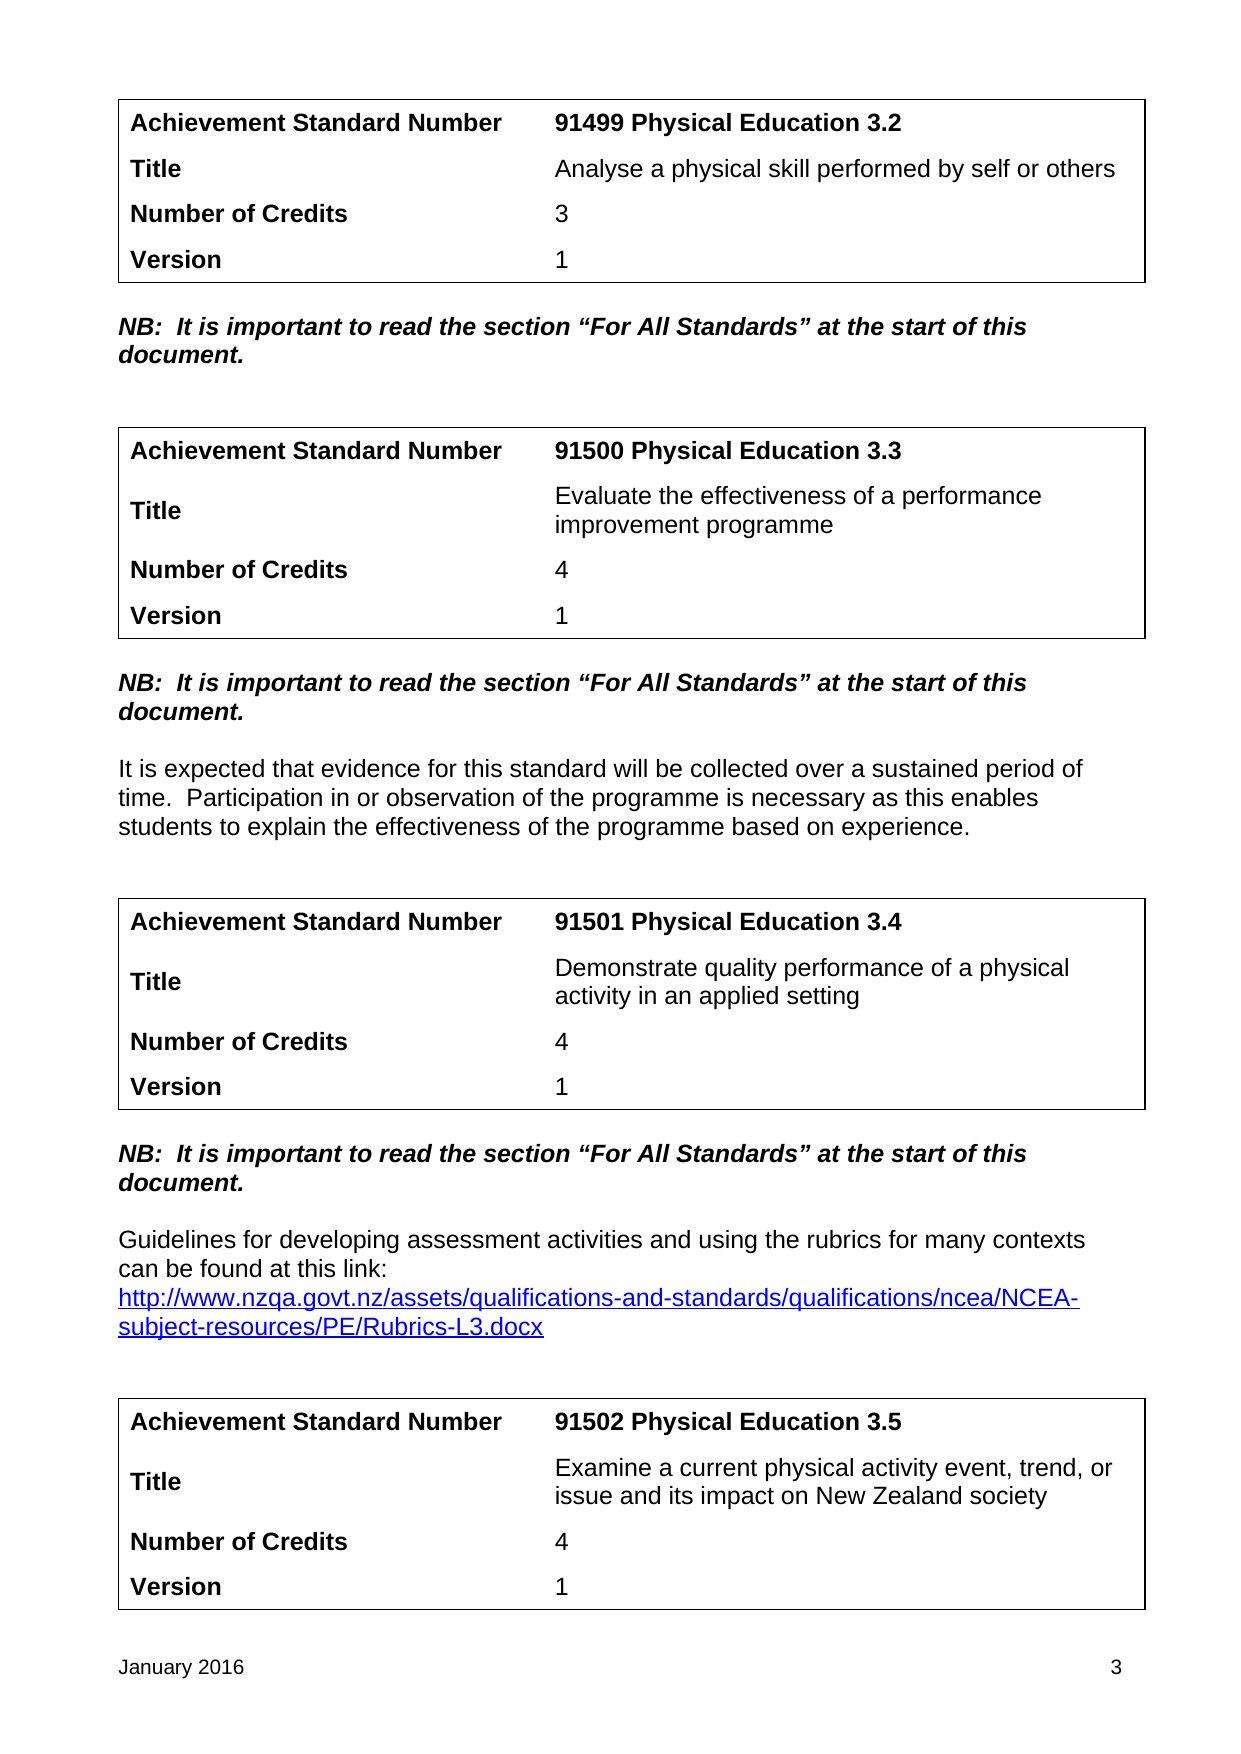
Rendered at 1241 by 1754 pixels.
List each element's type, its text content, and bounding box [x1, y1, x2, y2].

table_cell Version [119, 236, 543, 282]
table_cell 1 [543, 593, 1144, 638]
table_cell Version [119, 1064, 543, 1109]
table_header Achievement Standard Number [119, 1399, 543, 1444]
text http://www.nzqa.govt.nz/assets/qualifications-and-standards/qualifications/ncea/NCEA-subject-resources/PE/Rubrics-L3.docx [118, 1283, 1122, 1340]
table_cell Analyse a physical skill performed by self or others [543, 146, 1144, 191]
table_cell Number of Credits [119, 1019, 543, 1064]
table_cell 1 [543, 1064, 1144, 1109]
table_header 91500 Physical Education 3.3 [543, 428, 1144, 473]
table_cell Number of Credits [119, 191, 543, 236]
table_header Achievement Standard Number [119, 100, 543, 146]
text It is expected that evidence for this standard will be collected over a sustained period of time. Participation in or observation of the programme is necessary as this enables students to explain the effectiveness of the programme based on experience. [118, 754, 1122, 840]
table_cell 4 [543, 547, 1144, 593]
table_cell 4 [543, 1519, 1144, 1564]
table_cell Demonstrate quality performance of a physical activity in an applied setting [543, 944, 1144, 1018]
table_header Achievement Standard Number [119, 428, 543, 473]
table_header 91499 Physical Education 3.2 [543, 100, 1144, 146]
table_cell Version [119, 593, 543, 638]
table_cell Number of Credits [119, 547, 543, 593]
table_cell 4 [543, 1019, 1144, 1064]
table_cell Number of Credits [119, 1519, 543, 1564]
table_cell 1 [543, 236, 1144, 282]
table_cell Version [119, 1564, 543, 1609]
table_header 91501 Physical Education 3.4 [543, 899, 1144, 944]
text NB: It is important to read the section “For All Standards” at the start of this document. [118, 1139, 1122, 1197]
text NB: It is important to read the section “For All Standards” at the start of this document. [118, 668, 1122, 725]
table_cell Examine a current physical activity event, trend, or issue and its impact on New Zealand society [543, 1444, 1144, 1518]
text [118, 312, 1122, 369]
table_cell Title [119, 944, 543, 1018]
table_cell 1 [543, 1564, 1144, 1609]
table_header 91502 Physical Education 3.5 [543, 1399, 1144, 1444]
table_cell Title [119, 1444, 543, 1518]
table_header Achievement Standard Number [119, 899, 543, 944]
table_cell Title [119, 146, 543, 191]
table_cell Evaluate the effectiveness of a performance improvement programme [543, 473, 1144, 547]
table_cell Title [119, 473, 543, 547]
text Guidelines for developing assessment activities and using the rubrics for many contexts can be found at this link: [118, 1225, 1122, 1283]
table_cell 3 [543, 191, 1144, 236]
